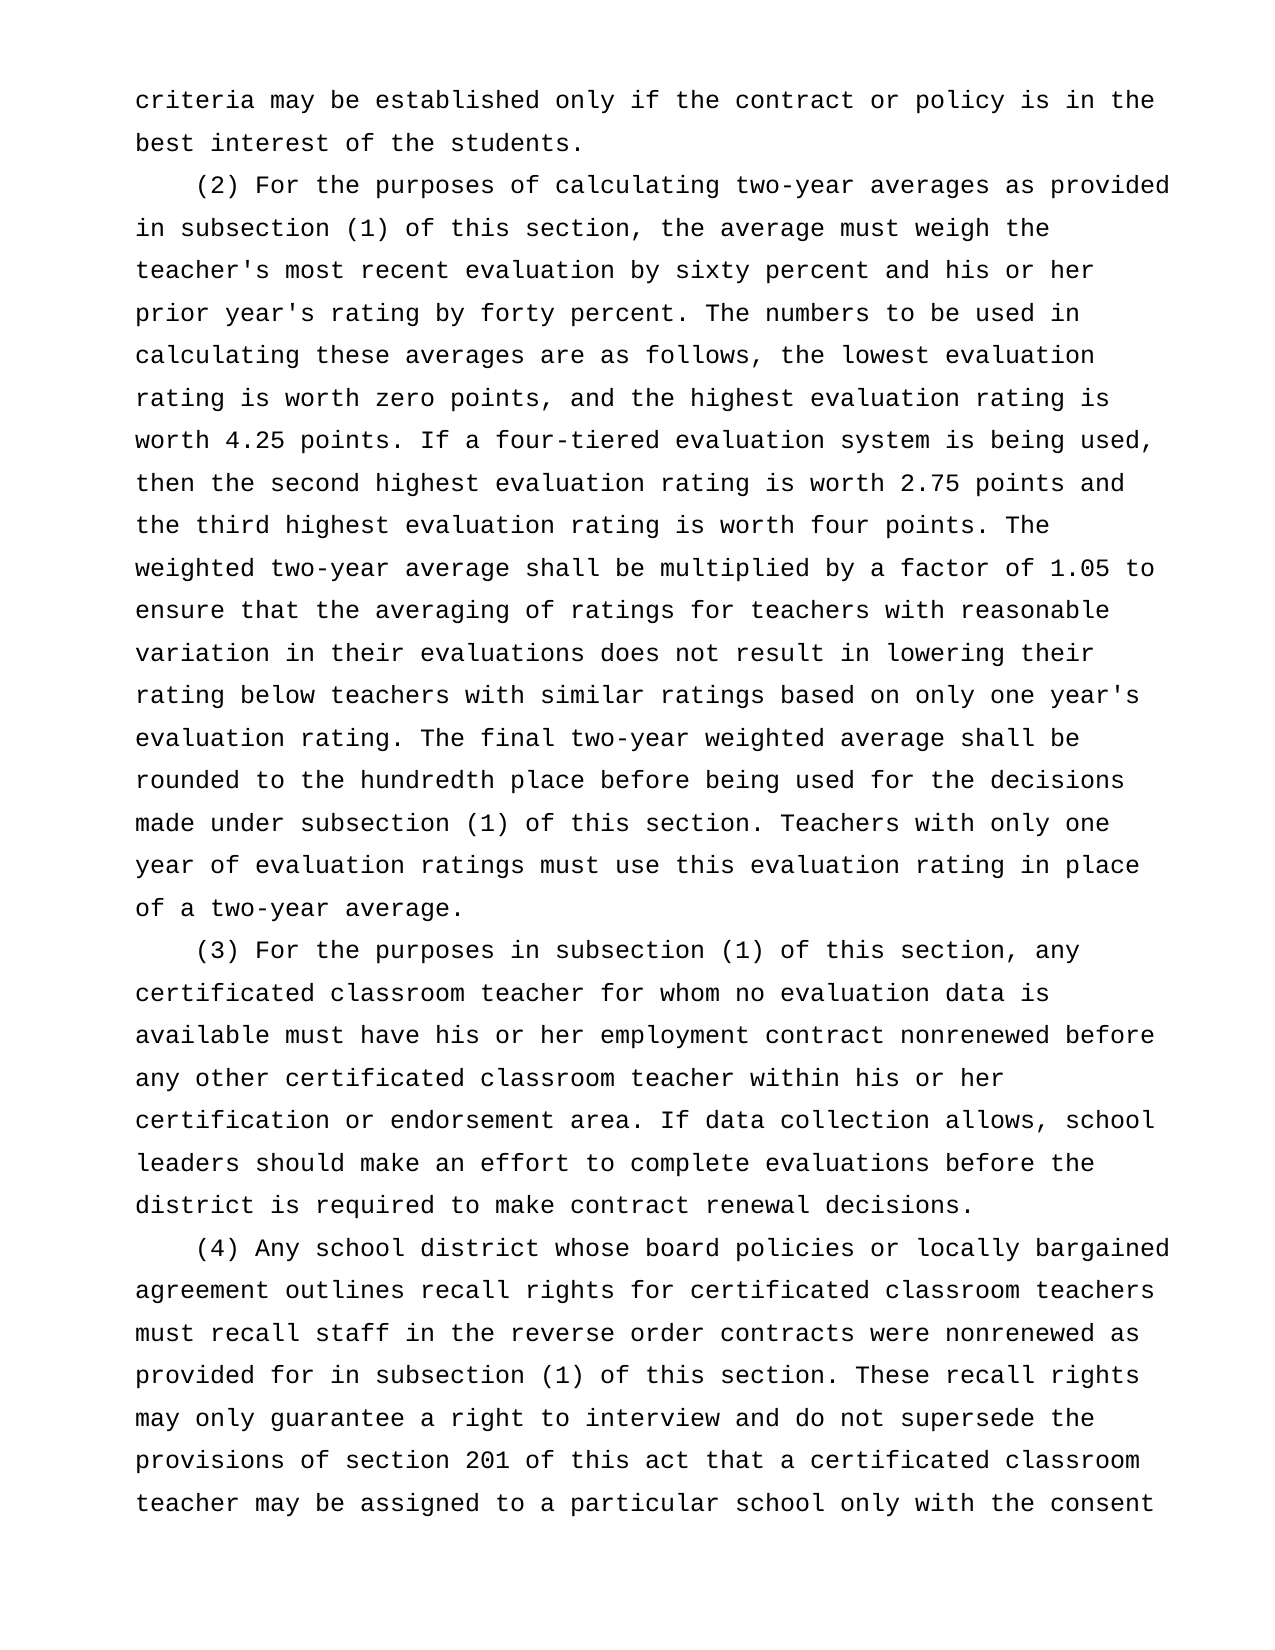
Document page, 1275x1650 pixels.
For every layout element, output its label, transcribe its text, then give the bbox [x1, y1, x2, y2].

text (2) For the purposes of calculating two-year averages as provided in subsection (1) of this section, the average must weigh the teacher's most recent evaluation by sixty percent and his or her prior year's rating by forty percent. The numbers to be used in calculating these averages are as follows, the lowest evaluation rating is worth zero points, and the highest evaluation rating is worth 4.25 points. If a four-tiered evaluation system is being used, then the second highest evaluation rating is worth 2.75 points and the third highest evaluation rating is worth four points. The weighted two-year average shall be multiplied by a factor of 1.05 to ensure that the averaging of ratings for teachers with reasonable variation in their evaluations does not result in lowering their rating below teachers with similar ratings based on only one year's evaluation rating. The final two-year weighted average shall be rounded to the hundredth place before being used for the decisions made under subsection (1) of this section. Teachers with only one year of evaluation ratings must use this evaluation rating in place of a two-year average. [135, 160, 1170, 925]
text (3) For the purposes in subsection (1) of this section, any certificated classroom teacher for whom no evaluation data is available must have his or her employment contract nonrenewed before any other certificated classroom teacher within his or her certification or endorsement area. If data collection allows, school leaders should make an effort to complete evaluations before the district is required to make contract renewal decisions. [135, 925, 1170, 1222]
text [135, 1222, 1170, 1520]
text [135, 75, 1170, 160]
